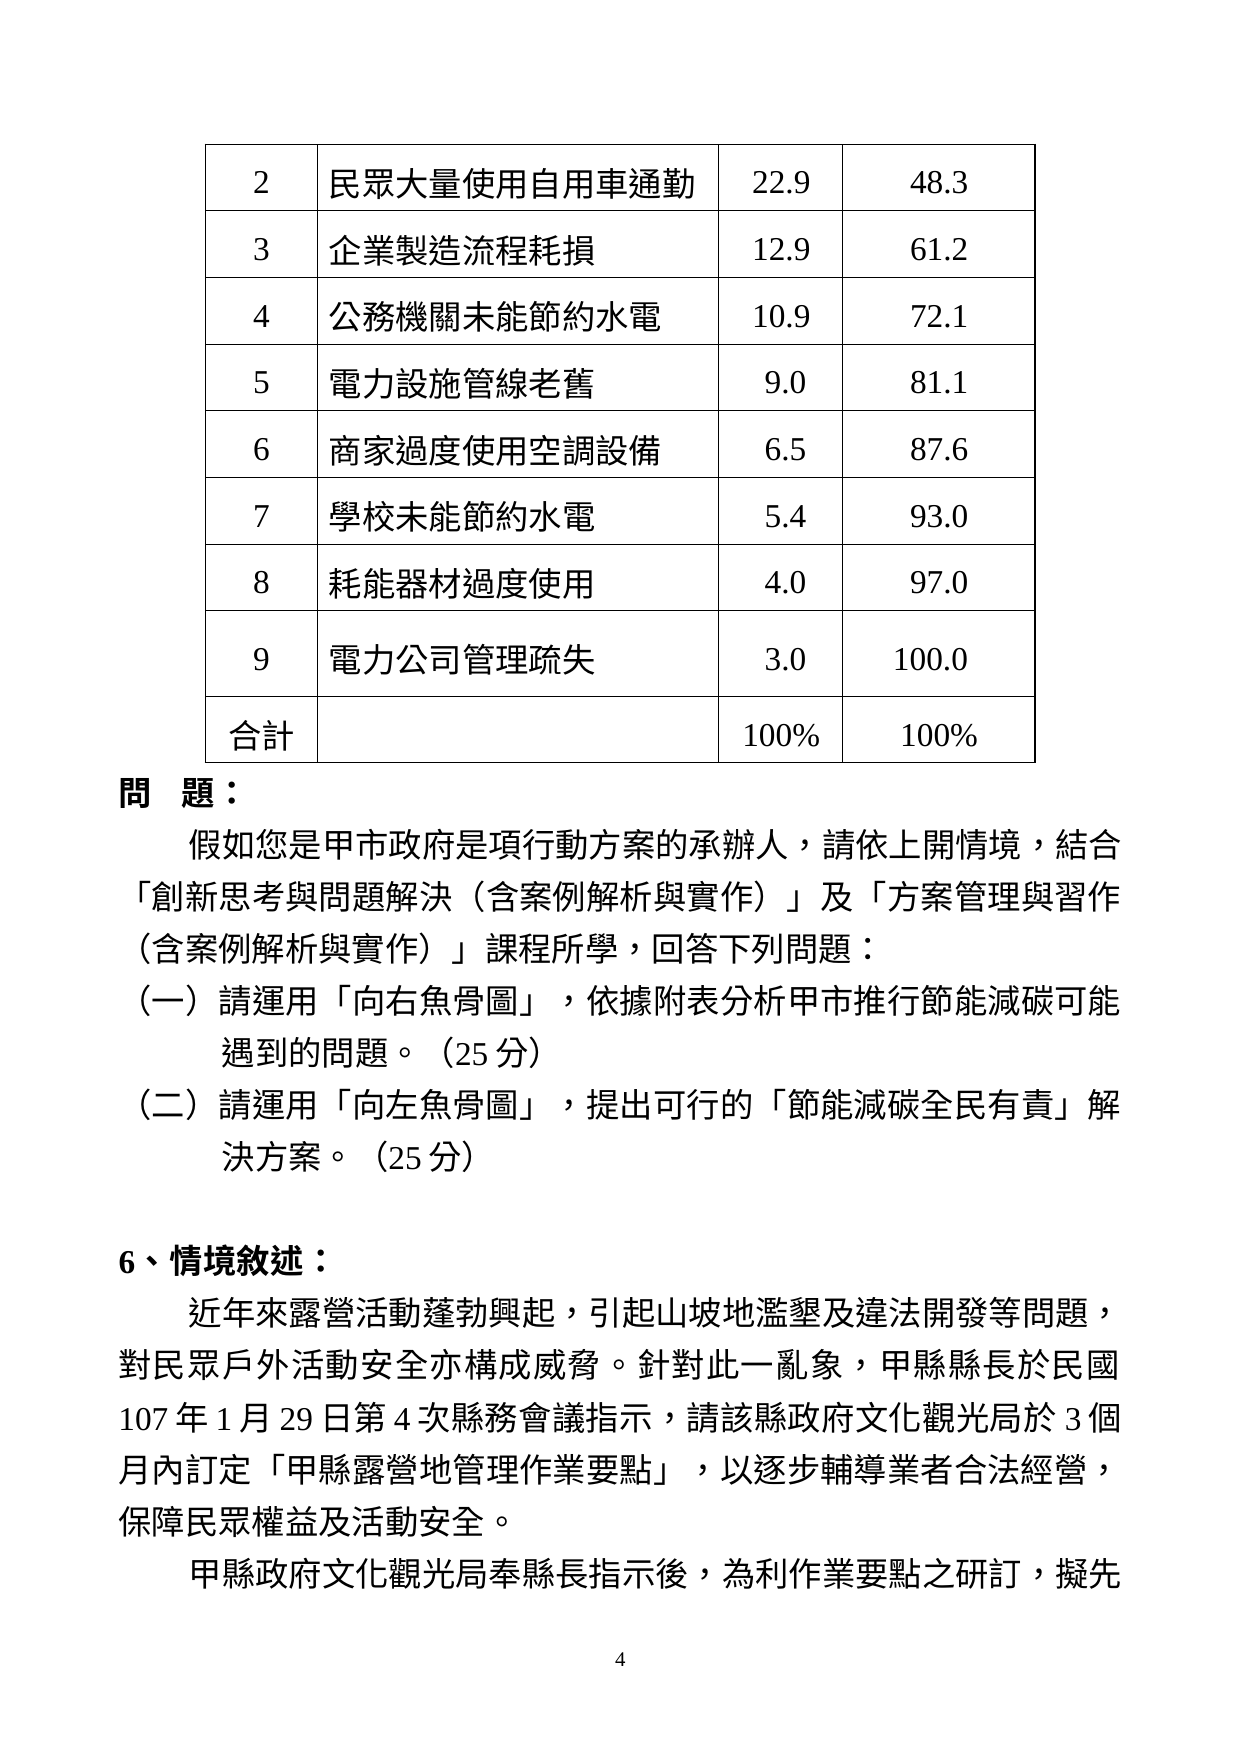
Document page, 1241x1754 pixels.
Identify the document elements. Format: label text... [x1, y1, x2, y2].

table_cell 電力設施管線老舊 [318, 345, 718, 410]
text （二）請運用「向左魚骨圖」，提出可行的「節能減碳全民有責」解決方案。（25分） [118, 1076, 1122, 1180]
table_cell 7 [206, 478, 317, 543]
table_cell 9.0 [719, 345, 842, 410]
table_cell 100% [843, 697, 1034, 762]
table_cell 72.1 [843, 278, 1034, 343]
table_cell 22.9 [719, 145, 842, 210]
table_cell 10.9 [719, 278, 842, 343]
text 假如您是甲市政府是項行動方案的承辦人，請依上開情境，結合「創新思考與問題解決（含案例解析與實作）」及「方案管理與習作（含案例解析與實作）」課程所學，回答下列問題： [118, 815, 1122, 972]
table_cell 民眾大量使用自用車通勤 [318, 145, 718, 210]
table_cell 公務機關未能節約水電 [318, 278, 718, 343]
text 近年來露營活動蓬勃興起，引起山坡地濫墾及違法開發等問題，對民眾戶外活動安全亦構成威脅。針對此一亂象，甲縣縣長於民國107年1月29日第4次縣務會議指示，請該縣政府文化觀光局於3個月內訂定「甲縣露營地管理作業要點」，以逐步輔導業者合法經營，保障民眾權益及活動安全。 [118, 1284, 1122, 1339]
table_cell [318, 697, 718, 762]
table_cell 3 [206, 211, 317, 277]
table_cell 商家過度使用空調設備 [318, 411, 718, 477]
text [118, 1544, 1122, 1597]
table_cell 100.0 [843, 611, 1034, 696]
table_cell 4 [206, 278, 317, 343]
table_cell 12.9 [719, 211, 842, 277]
table_cell 合計 [206, 697, 317, 762]
table_cell 5 [206, 345, 317, 410]
table_cell 81.1 [843, 345, 1034, 410]
table_cell 8 [206, 545, 317, 610]
table_cell 87.6 [843, 411, 1034, 477]
text 6、情境敘述： [118, 1232, 1122, 1284]
table_cell 9 [206, 611, 317, 696]
text 近年來露營活動蓬勃興起，引起山坡地濫墾及違法開發等問題，對民眾戶外活動安全亦構成威脅。針對此一亂象，甲縣縣長於民國107年1月29日第4次縣務會議指示，請該縣政府文化觀光局於3個月內訂定「甲縣露營地管理作業要點」，以逐步輔導業者合法經營，保障民眾權益及活動安全。 [118, 1387, 1122, 1443]
table_cell 6.5 [719, 411, 842, 477]
table_cell 93.0 [843, 478, 1034, 543]
text （一）請運用「向右魚骨圖」，依據附表分析甲市推行節能減碳可能遇到的問題。（25分） [118, 972, 1122, 1076]
table_cell 97.0 [843, 545, 1034, 610]
table_cell 48.3 [843, 145, 1034, 210]
text 近年來露營活動蓬勃興起，引起山坡地濫墾及違法開發等問題，對民眾戶外活動安全亦構成威脅。針對此一亂象，甲縣縣長於民國107年1月29日第4次縣務會議指示，請該縣政府文化觀光局於3個月內訂定「甲縣露營地管理作業要點」，以逐步輔導業者合法經營，保障民眾權益及活動安全。 [118, 1492, 1122, 1544]
table_cell 61.2 [843, 211, 1034, 277]
table_cell 5.4 [719, 478, 842, 543]
table_cell 耗能器材過度使用 [318, 545, 718, 610]
table_cell 電力公司管理疏失 [318, 611, 718, 696]
text 問 題： [118, 763, 1122, 815]
table_cell 企業製造流程耗損 [318, 211, 718, 277]
table_cell 4.0 [719, 545, 842, 610]
table_cell 學校未能節約水電 [318, 478, 718, 543]
table_cell 2 [206, 145, 317, 210]
table_cell 100% [719, 697, 842, 762]
table_cell 3.0 [719, 611, 842, 696]
table_cell 6 [206, 411, 317, 477]
